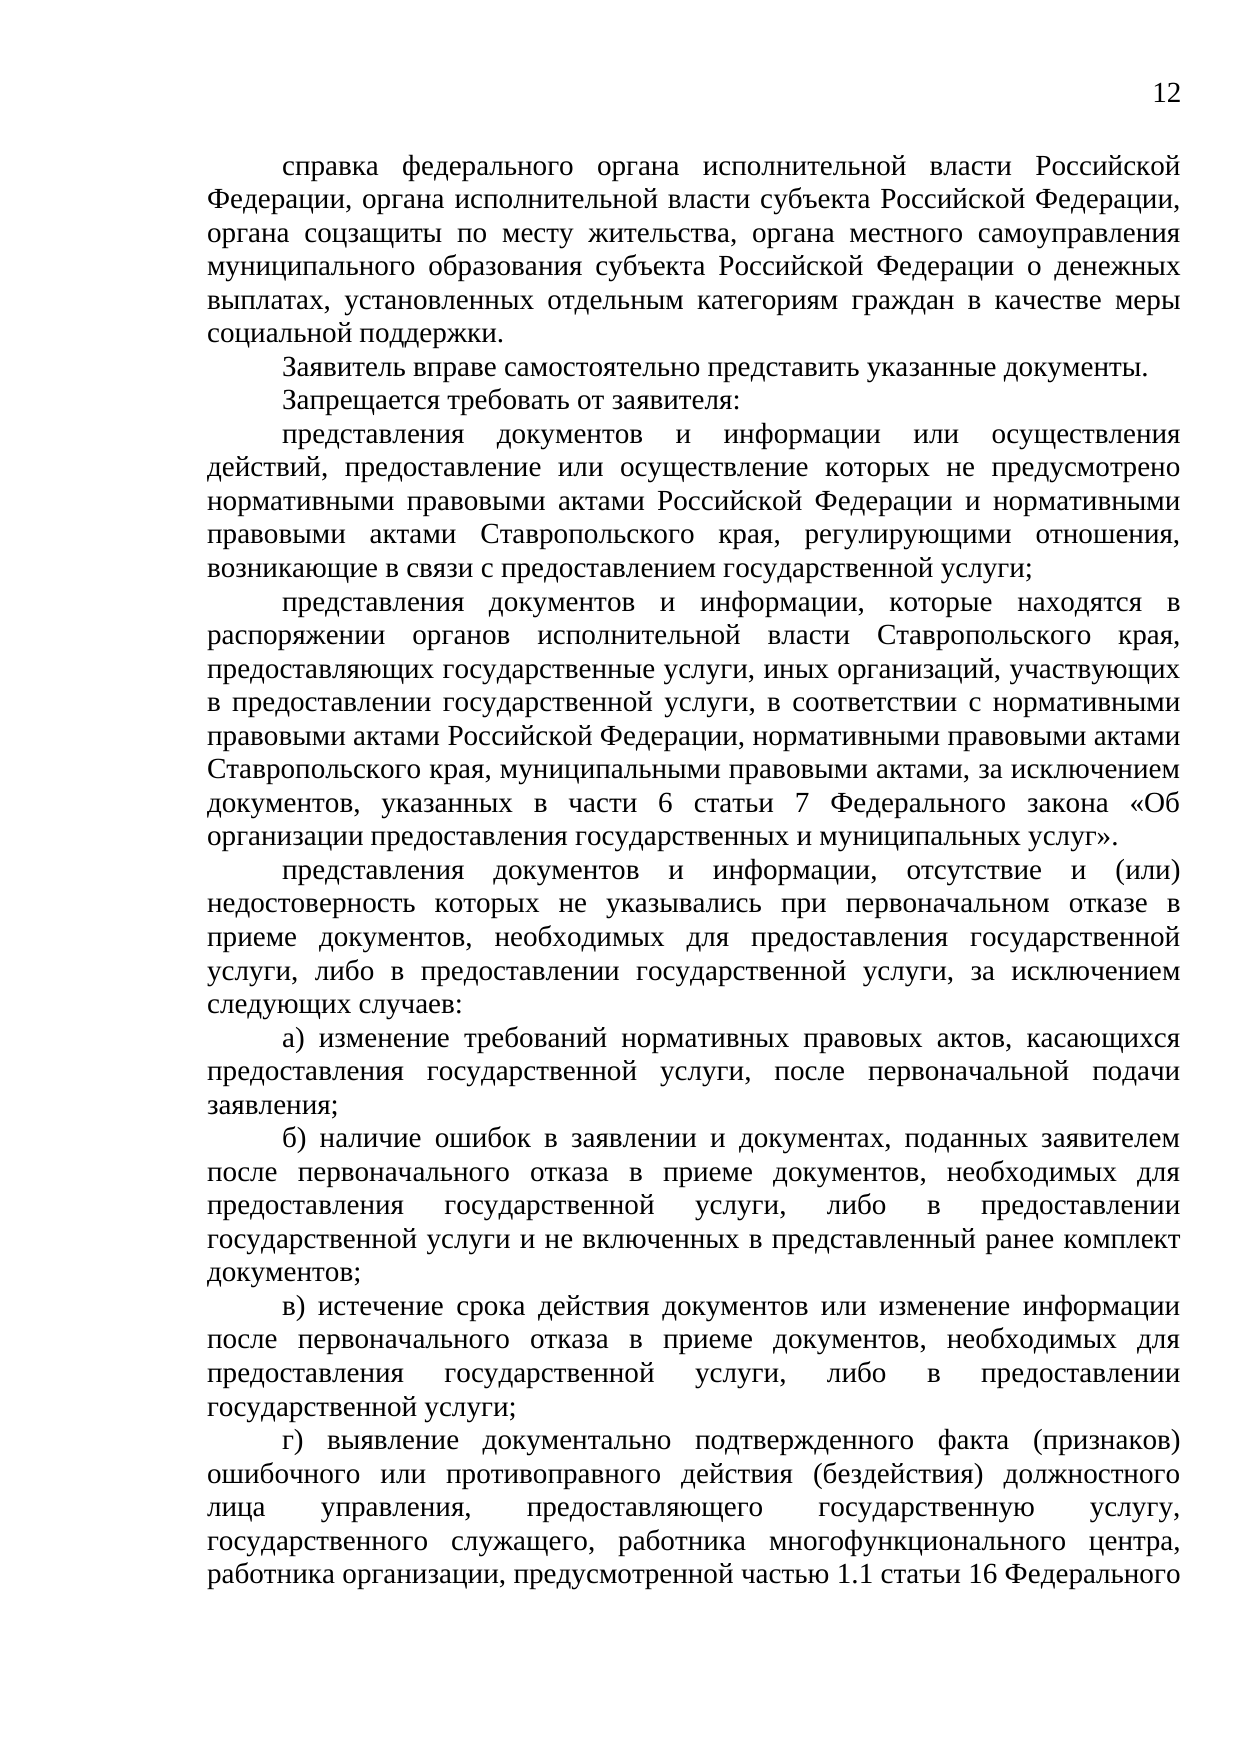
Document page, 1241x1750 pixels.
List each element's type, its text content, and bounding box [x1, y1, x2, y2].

text справка федерального органа исполнительной власти Российской Федерации, органа исполнительной власти субъекта Российской Федерации, органа соцзащиты по месту жительства, органа местного самоуправления муниципального образования субъекта Российской Федерации о денежных выплатах, установленных отдельным категориям граждан в качестве меры социальной поддержки. [207, 148, 1181, 349]
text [207, 1422, 1181, 1590]
text а) изменение требований нормативных правовых актов, касающихся предоставления государственной услуги, после первоначальной подачи заявления; [207, 1020, 1181, 1120]
text Запрещается требовать от заявителя: [207, 382, 1181, 416]
text б) наличие ошибок в заявлении и документах, поданных заявителем после первоначального отказа в приеме документов, необходимых для предоставления государственной услуги, либо в предоставлении государственной услуги и не включенных в представленный ранее комплект документов; [207, 1120, 1181, 1288]
text представления документов и информации или осуществления действий, предоставление или осуществление которых не предусмотрено нормативными правовыми актами Российской Федерации и нормативными правовыми актами Ставропольского края, регулирующими отношения, возникающие в связи с предоставлением государственной услуги; [207, 416, 1181, 584]
text представления документов и информации, отсутствие и (или) недостоверность которых не указывались при первоначальном отказе в приеме документов, необходимых для предоставления государственной услуги, либо в предоставлении государственной услуги, за исключением следующих случаев: [207, 852, 1181, 1020]
text представления документов и информации, которые находятся в распоряжении органов исполнительной власти Ставропольского края, предоставляющих государственные услуги, иных организаций, участвующих в предоставлении государственной услуги, в соответствии с нормативными правовыми актами Российской Федерации, нормативными правовыми актами Ставропольского края, муниципальными правовыми актами, за исключением документов, указанных в части 6 статьи 7 Федерального закона «Об организации предоставления государственных и муниципальных услуг». [207, 584, 1181, 852]
text в) истечение срока действия документов или изменение информации после первоначального отказа в приеме документов, необходимых для предоставления государственной услуги, либо в предоставлении государственной услуги; [207, 1288, 1181, 1422]
text Заявитель вправе самостоятельно представить указанные документы. [207, 349, 1181, 382]
